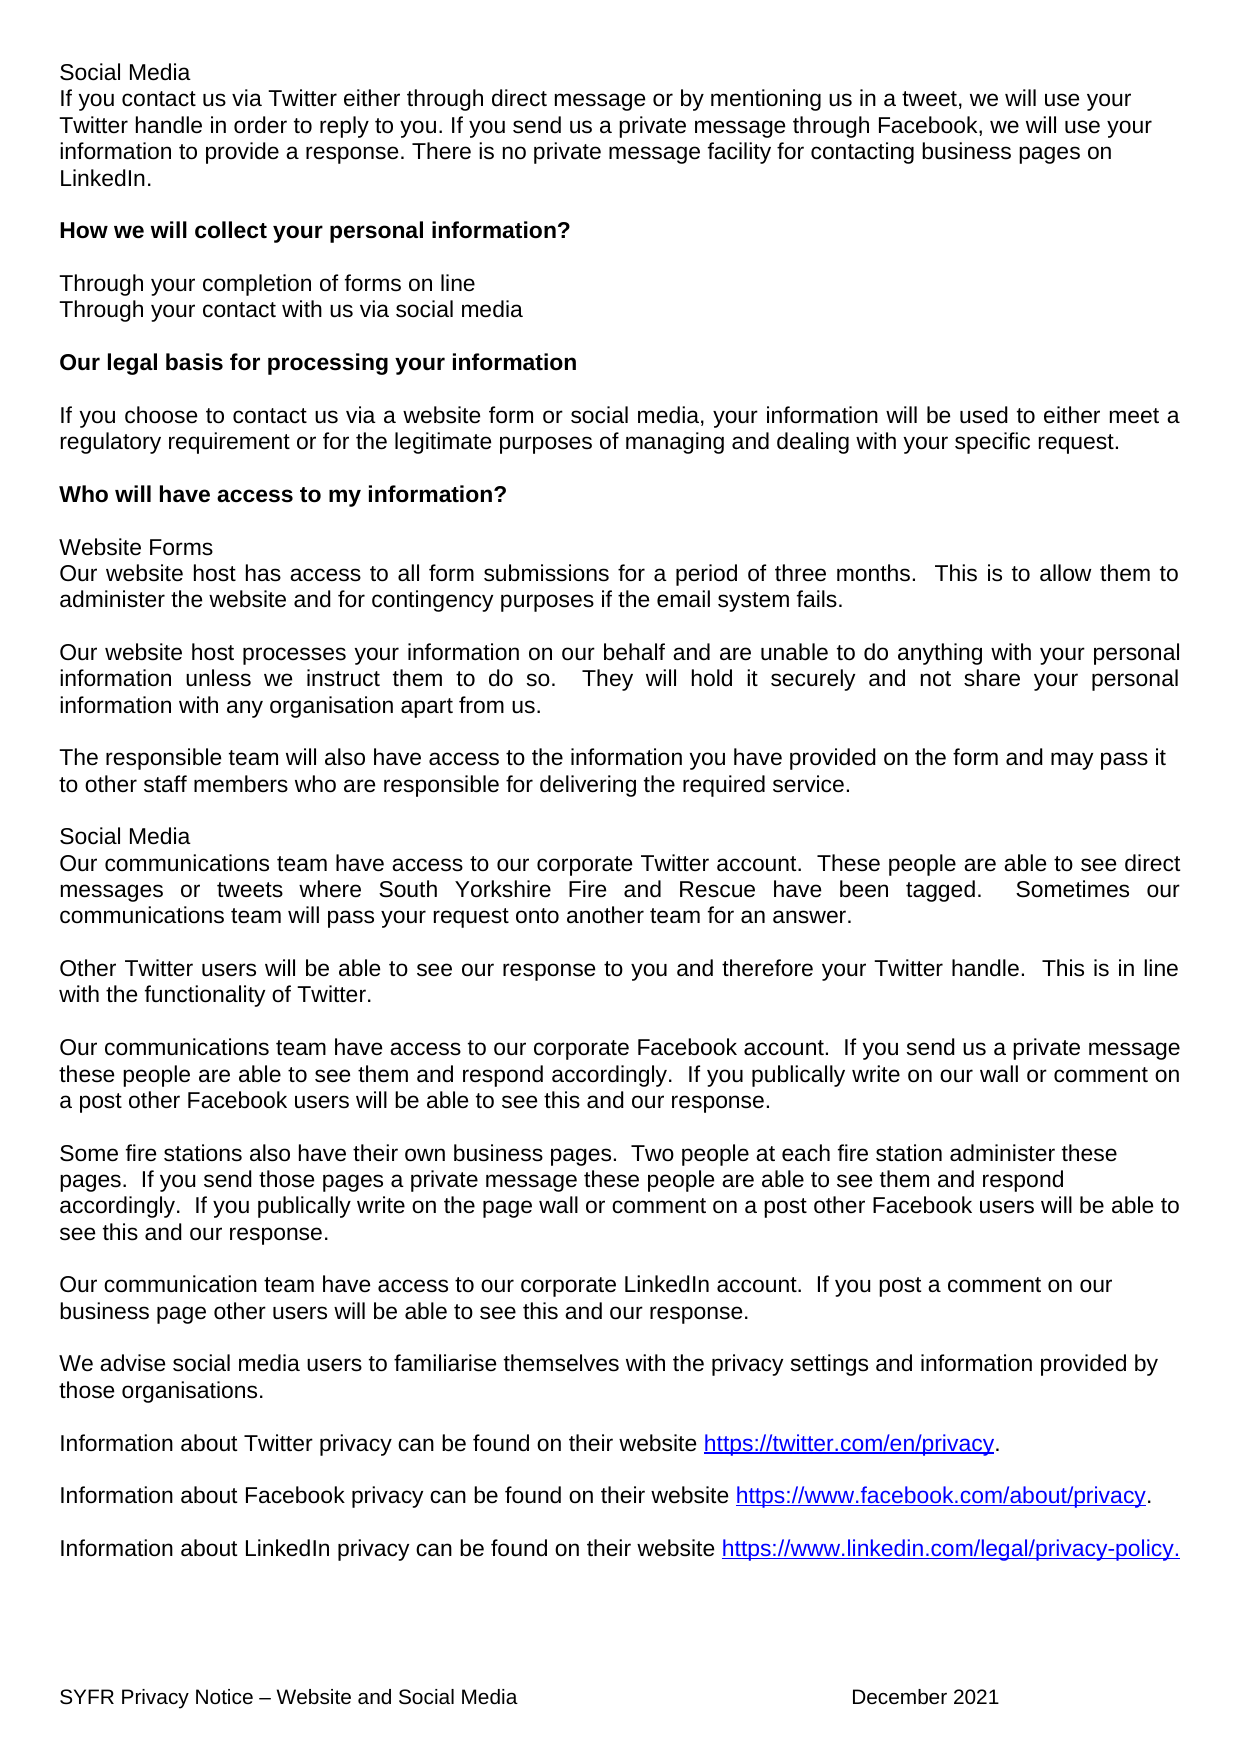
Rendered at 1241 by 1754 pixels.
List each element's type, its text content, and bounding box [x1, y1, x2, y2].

text Website Forms [59, 533, 1181, 560]
text Social Media [59, 59, 1181, 85]
text Some fire stations also have their own business pages. Two people at each fire station administer these pages. If you send those pages a private message these people are able to see them and respond accordingly. If you publically write on the page wall or comment on a post other Facebook users will be able to see this and our response. [59, 1139, 1181, 1245]
text Through your contact with us via social media [59, 296, 1181, 323]
text Through your completion of forms on line [59, 270, 1181, 296]
text How we will collect your personal information? [59, 217, 1181, 243]
text Our legal basis for processing your information [59, 349, 1181, 375]
text Our website host processes your information on our behalf and are unable to do anything with your personal information unless we instruct them to do so. They will hold it securely and not share your personal information with any organisation apart from us. [59, 639, 1181, 718]
text Who will have access to my information? [59, 481, 1181, 507]
text Other Twitter users will be able to see our response to you and therefore your Twitter handle. This is in line with the functionality of Twitter. [59, 955, 1181, 1008]
text The responsible team will also have access to the information you have provided on the form and may pass it to other staff members who are responsible for delivering the required service. [59, 744, 1181, 797]
text If you choose to contact us via a website form or social media, your information will be used to either meet a regulatory requirement or for the legitimate purposes of managing and dealing with your specific request. [59, 402, 1181, 454]
text If you contact us via Twitter either through direct message or by mentioning us in a tweet, we will use your Twitter handle in order to reply to you. If you send us a private message through Facebook, we will use your information to provide a response. There is no private message facility for contacting business pages on LinkedIn. [59, 85, 1181, 191]
text Social Media [59, 823, 1181, 850]
text Our website host has access to all form submissions for a period of three months. This is to allow them to administer the website and for contingency purposes if the email system fails. [59, 560, 1181, 612]
text We advise social media users to familiarise themselves with the privacy settings and information provided by those organisations. [59, 1350, 1181, 1403]
text Our communication team have access to our corporate LinkedIn account. If you post a comment on our business page other users will be able to see this and our response. [59, 1271, 1181, 1324]
text Information about LinkedIn privacy can be found on their website https://www.linkedin.com/legal/privacy-policy. [59, 1535, 1181, 1561]
text Information about Facebook privacy can be found on their website https://www.facebook.com/about/privacy. [59, 1482, 1178, 1508]
text Our communications team have access to our corporate Twitter account. These people are able to see direct messages or tweets where South Yorkshire Fire and Rescue have been tagged. Sometimes our communications team will pass your request onto another team for an answer. [59, 850, 1181, 929]
text Information about Twitter privacy can be found on their website https://twitter.com/en/privacy. [59, 1429, 1113, 1456]
text Our communications team have access to our corporate Facebook account. If you send us a private message these people are able to see them and respond accordingly. If you publically write on our wall or comment on a post other Facebook users will be able to see this and our response. [59, 1034, 1181, 1113]
